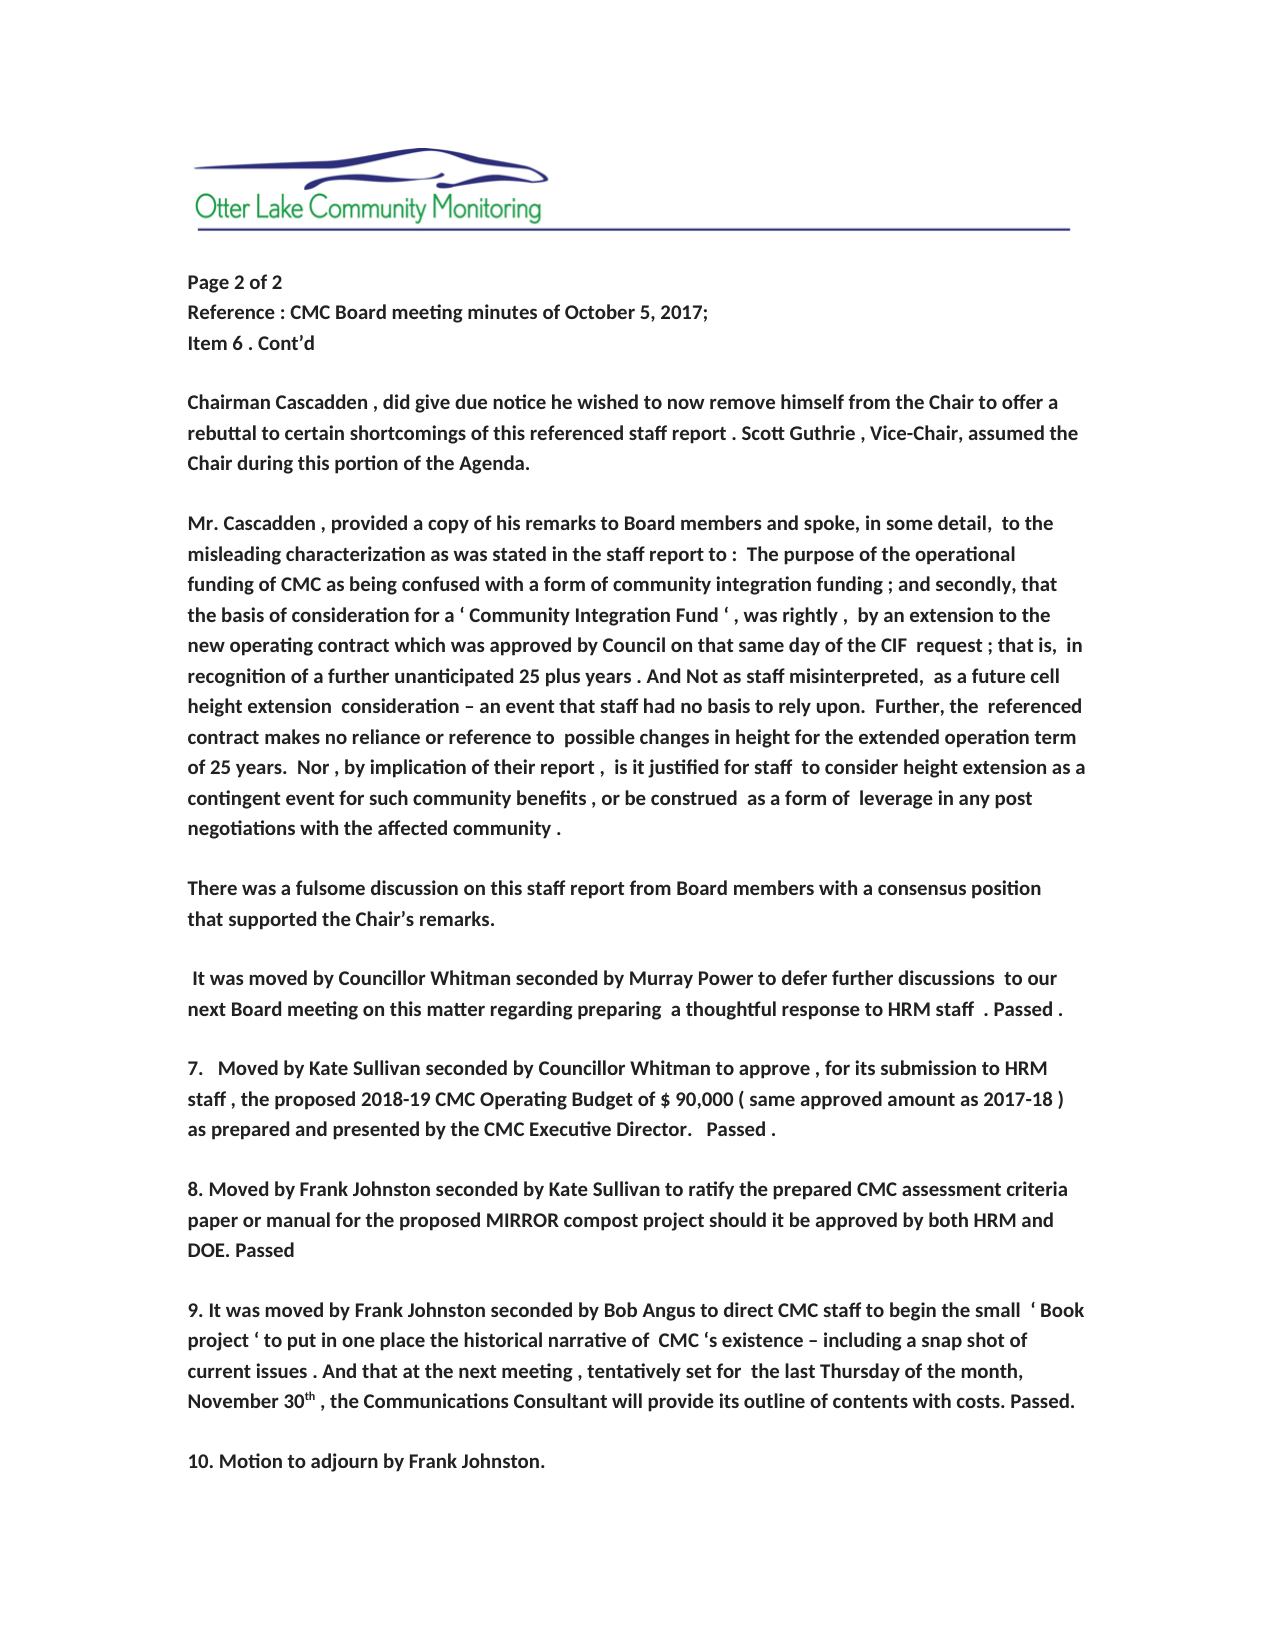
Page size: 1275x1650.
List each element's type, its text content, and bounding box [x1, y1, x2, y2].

text Chairman Cascadden , did give due notice he wished to now remove himself from the Chair to offer a rebuttal to certain shortcomings of this referenced staff report . Scott Guthrie , Vice-Chair, assumed the Chair during this portion of the Agenda. [187, 384, 1087, 476]
text Page 2 of 2 Reference : CMC Board meeting minutes of October 5, 2017; Item 6 . Cont’d [187, 264, 1087, 355]
text 9. It was moved by Frank Johnston seconded by Bob Angus to direct CMC staff to begin the small ‘ Book project ‘ to put in one place the historical narrative of CMC ‘s existence – including a snap shot of current issues . And that at the next meeting , tentatively set for the last Thursday of the month, November 30th , the Communications Consultant will provide its outline of contents with costs. Passed. [187, 1292, 1087, 1414]
text 8. Moved by Frank Johnston seconded by Kate Sullivan to ratify the prepared CMC assessment criteria paper or manual for the proposed MIRROR compost project should it be approved by both HRM and DOE. Passed [187, 1171, 1087, 1263]
text 7. Moved by Kate Sullivan seconded by Councillor Whitman to approve , for its submission to HRM staff , the proposed 2018-19 CMC Operating Budget of $ 90,000 ( same approved amount as 2017-18 ) as prepared and presented by the CMC Executive Director. Passed . [187, 1051, 1087, 1142]
text It was moved by Councillor Whitman seconded by Murray Power to defer further discussions to our next Board meeting on this matter regarding preparing a thoughtful response to HRM staff . Passed . [187, 960, 1087, 1021]
text Mr. Cascadden , provided a copy of his remarks to Board members and spoke, in some detail, to the misleading characterization as was stated in the staff report to : The purpose of the operational funding of CMC as being confused with a form of community integration funding ; and secondly, that the basis of consideration for a ‘ Community Integration Fund ‘ , was rightly , by an extension to the new operating contract which was approved by Council on that same day of the CIF request ; that is, in recognition of a further unanticipated 25 plus years . And Not as staff misinterpreted, as a future cell height extension consideration – an event that staff had no basis to rely upon. Further, the referenced contract makes no reliance or reference to possible changes in height for the extended operation term of 25 years. Nor , by implication of their report , is it justified for staff to consider height extension as a contingent event for such community benefits , or be construed as a form of leverage in any post negotiations with the affected community . [187, 505, 1087, 841]
picture [187, 148, 1086, 240]
text There was a fulsome discussion on this staff report from Board members with a consensus position that supported the Chair’s remarks. [187, 870, 1087, 931]
text 10. Motion to adjourn by Frank Johnston. [187, 1443, 1087, 1474]
